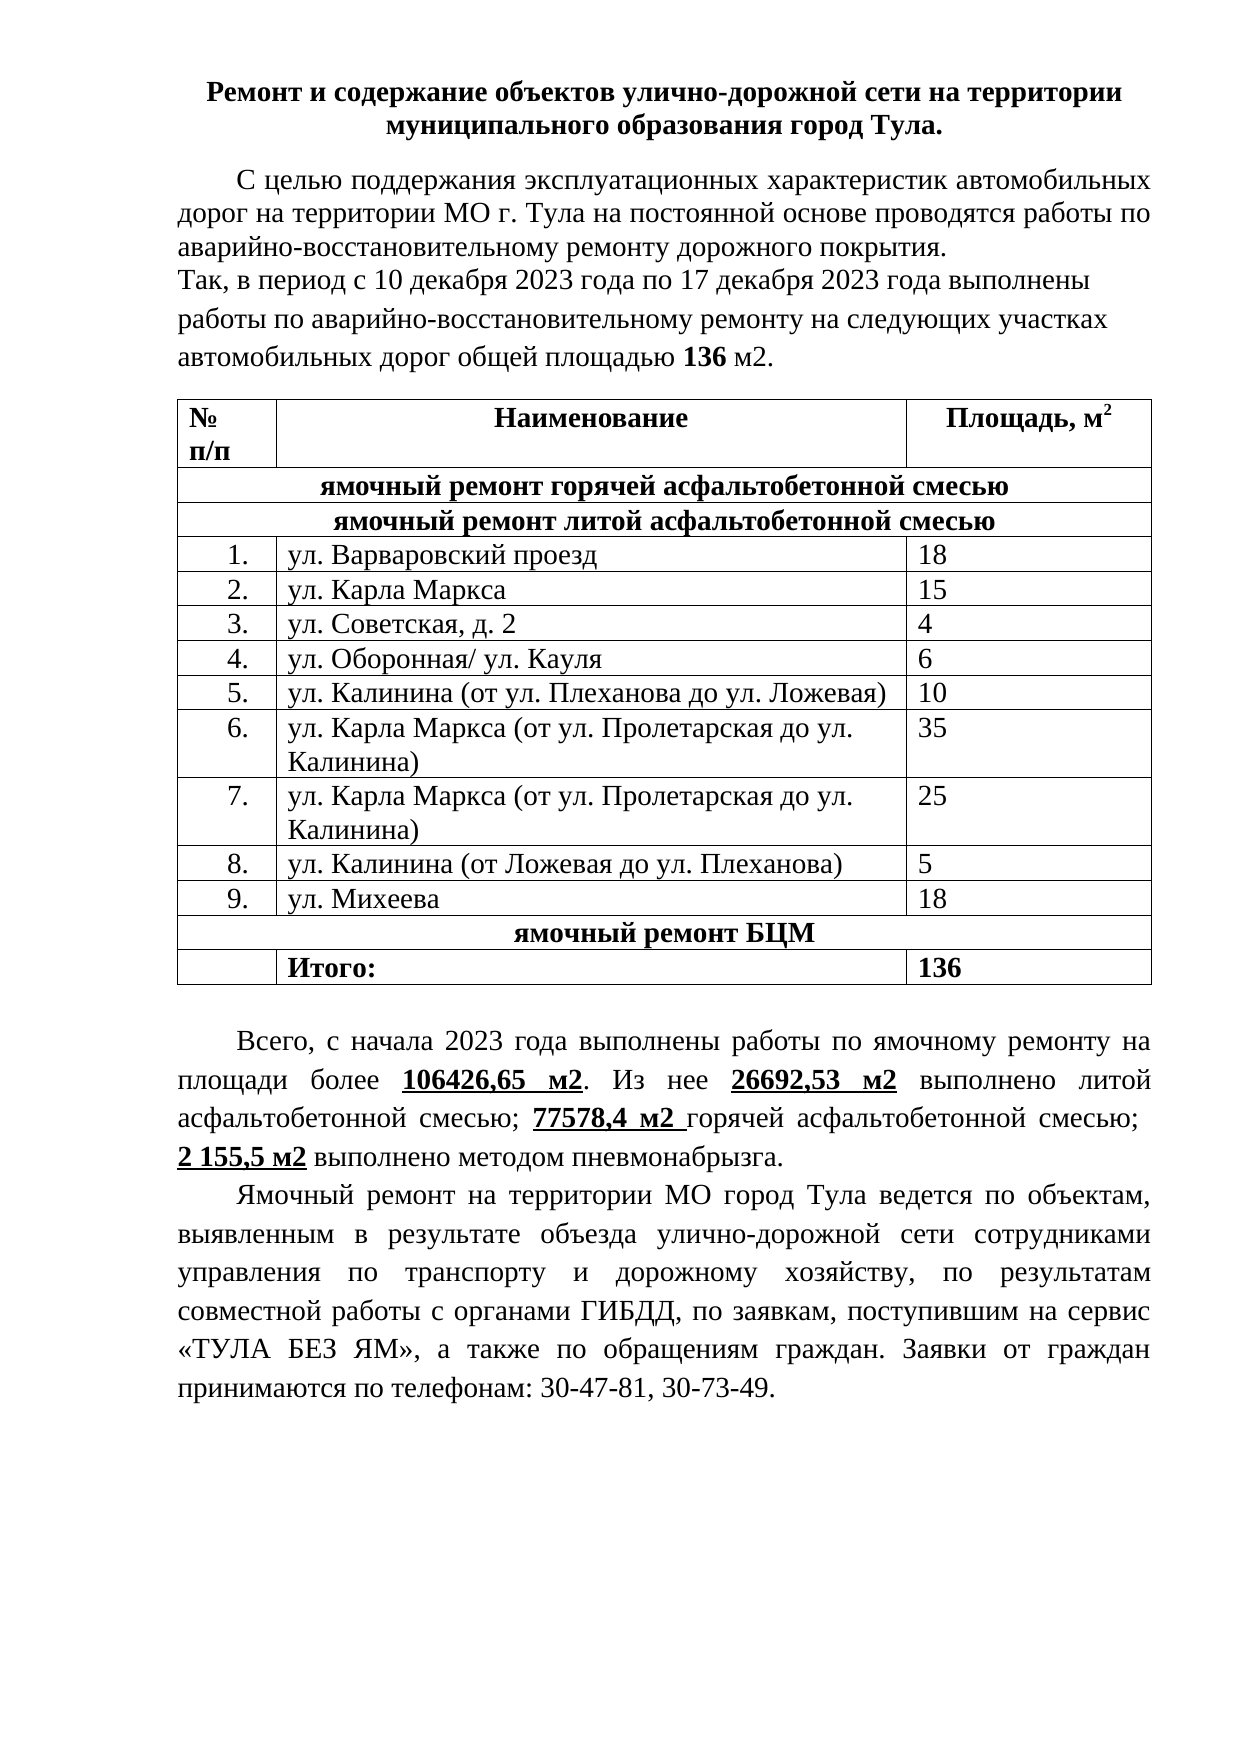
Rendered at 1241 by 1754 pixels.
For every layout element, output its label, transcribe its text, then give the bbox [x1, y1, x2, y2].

table_cell ул. Карла Маркса (от ул. Пролетарская до ул. Калинина) [277, 710, 906, 777]
table_cell [178, 950, 276, 984]
table_cell 10 [907, 676, 1151, 709]
table_cell 18 [907, 537, 1151, 571]
table_header Наименование [277, 400, 906, 467]
table_cell ул. Карла Маркса (от ул. Пролетарская до ул. Калинина) [277, 778, 906, 845]
table_header Площадь, м2 [907, 400, 1151, 467]
text Ямочный ремонт на территории МО город Тула ведется по объектам, выявленным в результате объезда улично-дорожной сети сотрудниками управления по транспорту и дорожному хозяйству, по результатам совместной работы с органами ГИБДД, по заявкам, поступившим на сервис «ТУЛА БЕЗ ЯМ», а также по обращениям граждан. Заявки от граждан принимаются по телефонам: 30-47-81, 30-73-49. [177, 1177, 1152, 1404]
table_cell 35 [907, 710, 1151, 777]
table_cell 4 [907, 606, 1151, 640]
text Всего, с начала 2023 года выполнены работы по ямочному ремонту на площади более 106426,65 м2. Из нее 26692,53 м2 выполнено литой асфальтобетонной смесью; 77578,4 м2 горячей асфальтобетонной смесью; 2 155,5 м2 выполнено методом пневмонабрызга. [177, 1023, 1152, 1172]
table_cell ул. Варваровский проезд [277, 537, 906, 571]
table_cell ул. Карла Маркса [277, 572, 906, 605]
table_cell [178, 710, 276, 777]
table_cell ул. Михеева [277, 881, 906, 914]
text С целью поддержания эксплуатационных характеристик автомобильных дорог на территории МО г. Тула на постоянной основе проводятся работы по аварийно-восстановительному ремонту дорожного покрытия. [177, 162, 1152, 262]
table_cell 136 [907, 950, 1151, 984]
table_cell [178, 641, 276, 674]
text Ремонт и содержание объектов улично-дорожной сети на территории муниципального образования город Тула. [177, 74, 1152, 141]
table_cell Итого: [277, 950, 906, 984]
table_cell ул. Калинина (от Ложевая до ул. Плеханова) [277, 846, 906, 880]
table_cell 6 [907, 641, 1151, 674]
table_cell 5 [907, 846, 1151, 880]
table_cell [178, 676, 276, 709]
table_header № п/п [178, 400, 276, 467]
table_cell ул. Советская, д. 2 [277, 606, 906, 640]
table_cell [178, 572, 276, 605]
table_cell ямочный ремонт литой асфальтобетонной смесью [178, 503, 1151, 536]
text Так, в период с 10 декабря 2023 года по 17 декабря 2023 года выполнены работы по аварийно-восстановительному ремонту на следующих участках автомобильных дорог общей площадью 136 м2. [177, 262, 1152, 373]
table_cell [178, 778, 276, 845]
table_cell ул. Оборонная/ ул. Кауля [277, 641, 906, 674]
table_cell ул. Калинина (от ул. Плеханова до ул. Ложевая) [277, 676, 906, 709]
table_cell [178, 881, 276, 914]
table_cell ямочный ремонт горячей асфальтобетонной смесью [178, 468, 1151, 502]
table_cell [178, 606, 276, 640]
table_cell [178, 537, 276, 571]
table_cell 15 [907, 572, 1151, 605]
table_cell 18 [907, 881, 1151, 914]
table_cell [178, 846, 276, 880]
table_cell ямочный ремонт БЦМ [178, 916, 1151, 949]
table_cell 25 [907, 778, 1151, 845]
